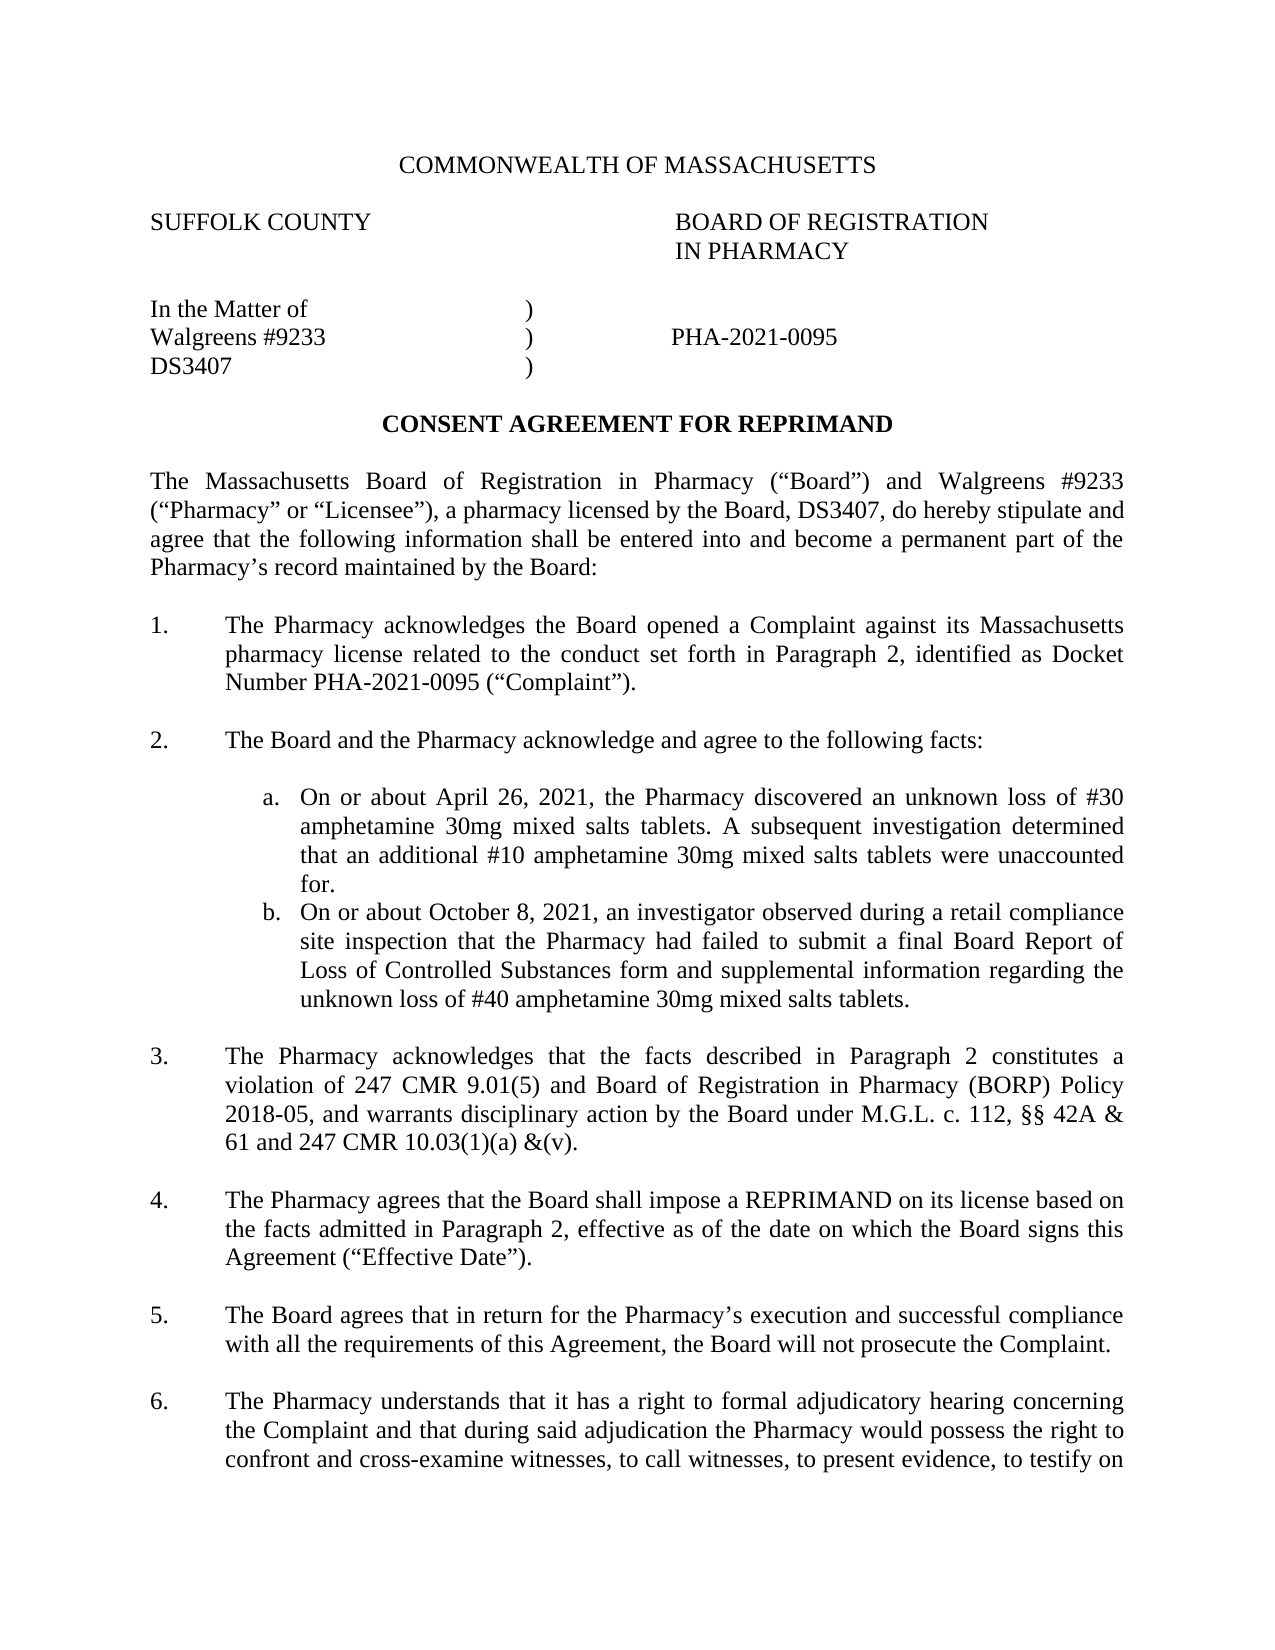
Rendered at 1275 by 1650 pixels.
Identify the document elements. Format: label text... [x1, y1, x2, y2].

list The Board agrees that in return for the Pharmacy’s execution and successful compliance with all the requirements of this Agreement, the Board will not prosecute the Complaint. [150, 1300, 1125, 1357]
text In the Matter of ) [150, 294, 1125, 322]
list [150, 1386, 1125, 1472]
list On or about April 26, 2021, the Pharmacy discovered an unknown loss of #30 amphetamine 30mg mixed salts tablets. A subsequent investigation determined that an additional #10 amphetamine 30mg mixed salts tablets were unaccounted for. [262, 782, 1125, 897]
list The Board and the Pharmacy acknowledge and agree to the following facts: [150, 725, 1125, 754]
list The Pharmacy acknowledges that the facts described in Paragraph 2 constitutes a violation of 247 CMR 9.01(5) and Board of Registration in Pharmacy (BORP) Policy 2018-05, and warrants disciplinary action by the Board under M.G.L. c. 112, §§ 42A & 61 and 247 CMR 10.03(1)(a) &(v). [150, 1041, 1125, 1156]
list The Pharmacy acknowledges the Board opened a Complaint against its Massachusetts pharmacy license related to the conduct set forth in Paragraph 2, identified as Docket Number PHA-2021-0095 (“Complaint”). [150, 610, 1125, 696]
text SUFFOLK COUNTY BOARD OF REGISTRATION [150, 207, 1125, 236]
text The Massachusetts Board of Registration in Pharmacy (“Board”) and Walgreens #9233 (“Pharmacy” or “Licensee”), a pharmacy licensed by the Board, DS3407, do hereby stipulate and agree that the following information shall be entered into and become a permanent part of the Pharmacy’s record maintained by the Board: [150, 466, 1125, 581]
text Walgreens #9233 ) PHA-2021-0095 [150, 322, 1125, 351]
list On or about October 8, 2021, an investigator observed during a retail compliance site inspection that the Pharmacy had failed to submit a final Board Report of Loss of Controlled Substances form and supplemental information regarding the unknown loss of #40 amphetamine 30mg mixed salts tablets. [262, 897, 1125, 1012]
text COMMONWEALTH OF MASSACHUSETTS [150, 150, 1125, 179]
text DS3407 ) [150, 351, 1125, 380]
list The Pharmacy agrees that the Board shall impose a REPRIMAND on its license based on the facts admitted in Paragraph 2, effective as of the date on which the Board signs this Agreement (“Effective Date”). [150, 1185, 1125, 1271]
text CONSENT AGREEMENT FOR REPRIMAND [150, 409, 1125, 437]
text IN PHARMACY [150, 236, 1125, 265]
